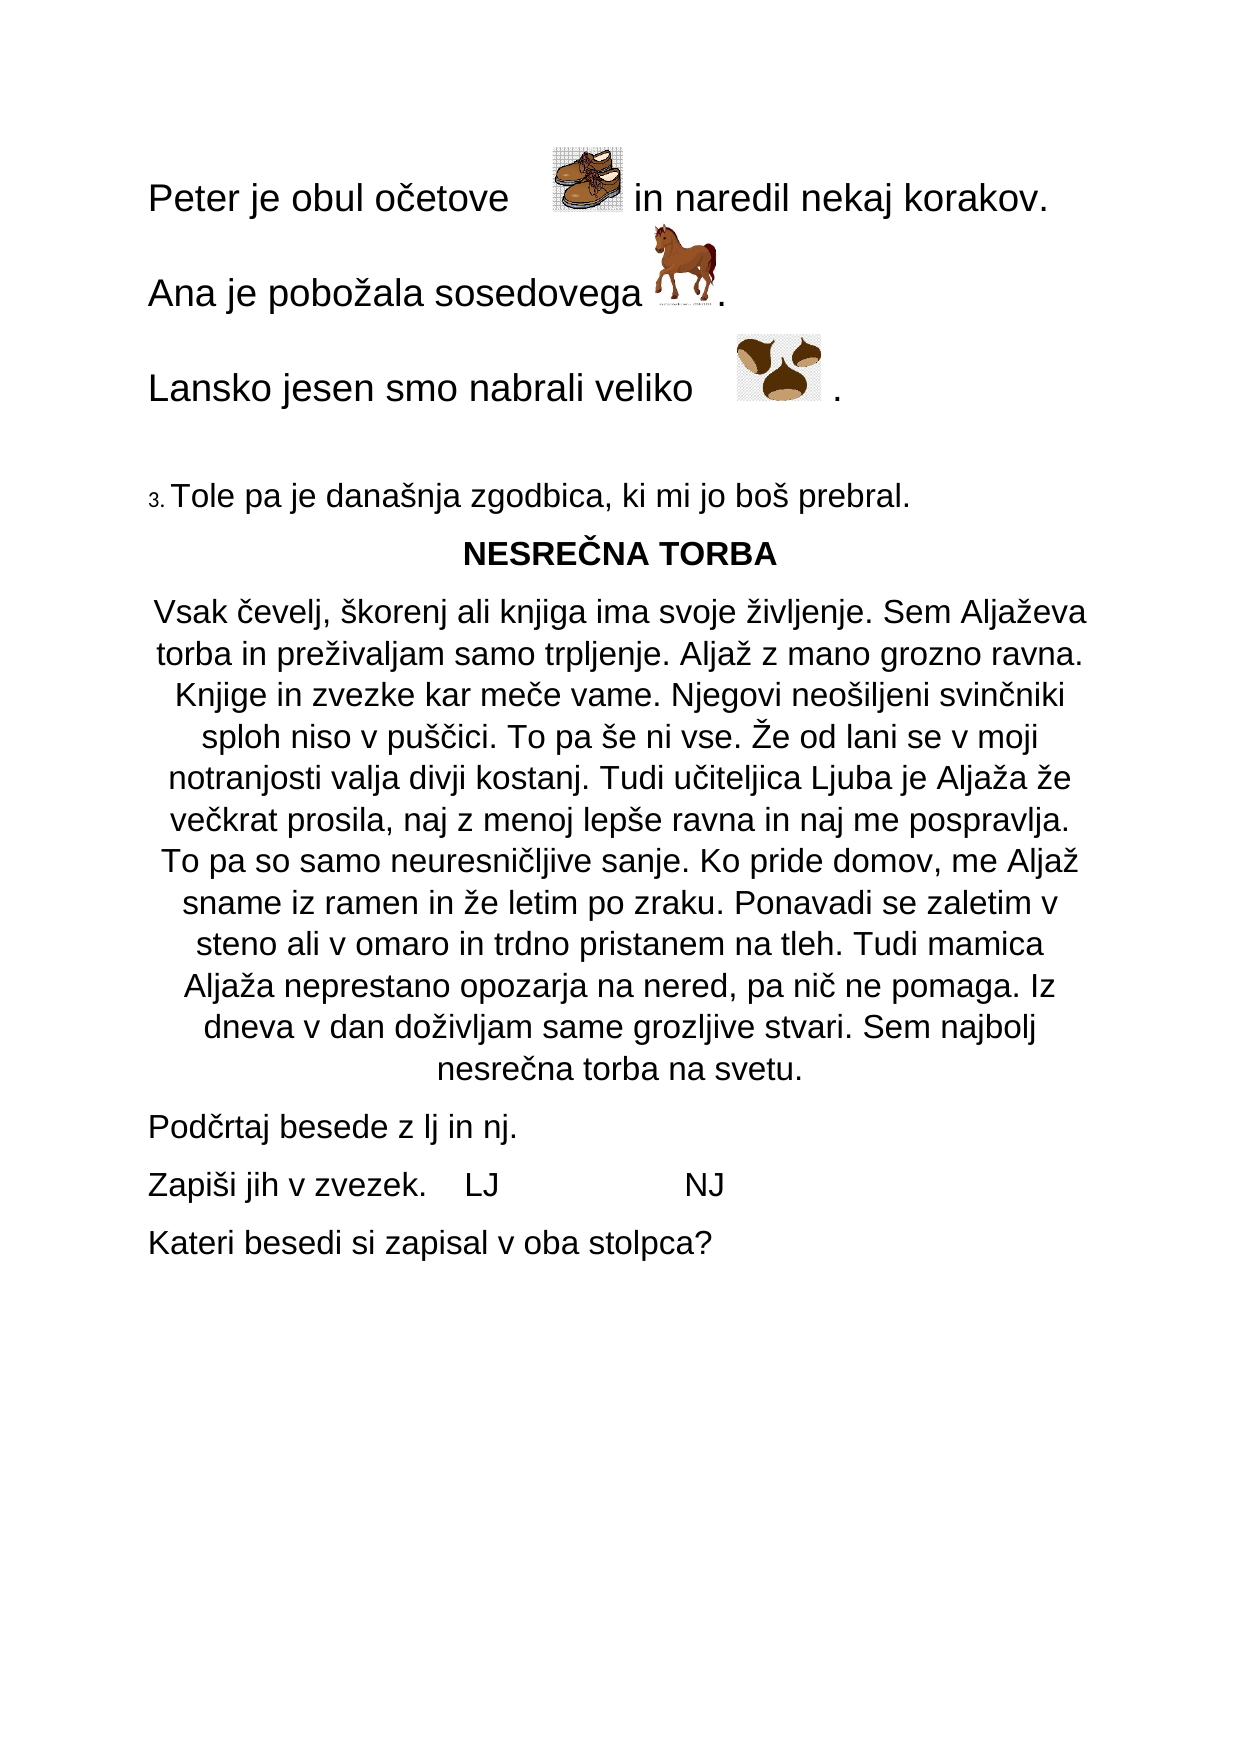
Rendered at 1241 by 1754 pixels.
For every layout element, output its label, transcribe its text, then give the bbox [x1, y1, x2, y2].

text Kateri besedi si zapisal v oba stolpca? [148, 1223, 1093, 1261]
text Vsak čevelj, škorenj ali knjiga ima svoje življenje. Sem Aljaževa torba in preživaljam samo trpljenje. Aljaž z mano grozno ravna. Knjige in zvezke kar meče vame. Njegovi neošiljeni svinčniki sploh niso v puščici. To pa še ni vse. Že od lani se v moji notranjosti valja divji kostanj. Tudi učiteljica Ljuba je Aljaža že večkrat prosila, naj z menoj lepše ravna in naj me pospravlja. To pa so samo neuresničljive sanje. Ko pride domov, me Aljaž sname iz ramen in že letim po zraku. Ponavadi se zaletim v steno ali v omaro in trdno pristanem na tleh. Tudi mamica Aljaža neprestano opozarja na nered, pa nič ne pomaga. Iz dneva v dan doživljam same grozljive stvari. Sem najbolj nesrečna torba na svetu. [148, 592, 1093, 1087]
text NESREČNA TORBA [148, 534, 1093, 573]
text 3. Tole pa je današnja zgodbica, ki mi jo boš prebral. [148, 476, 1093, 515]
picture [736, 334, 822, 401]
text Peter je obul očetove in naredil nekaj korakov. Ana je pobožala sosedovega . [148, 148, 1093, 314]
text Lansko jesen smo nabrali veliko . [148, 334, 1093, 409]
text Zapiši jih v zvezek. LJ NJ [148, 1165, 1093, 1203]
picture [653, 223, 717, 307]
text Podčrtaj besede z lj in nj. [148, 1107, 1093, 1145]
picture [552, 147, 623, 212]
